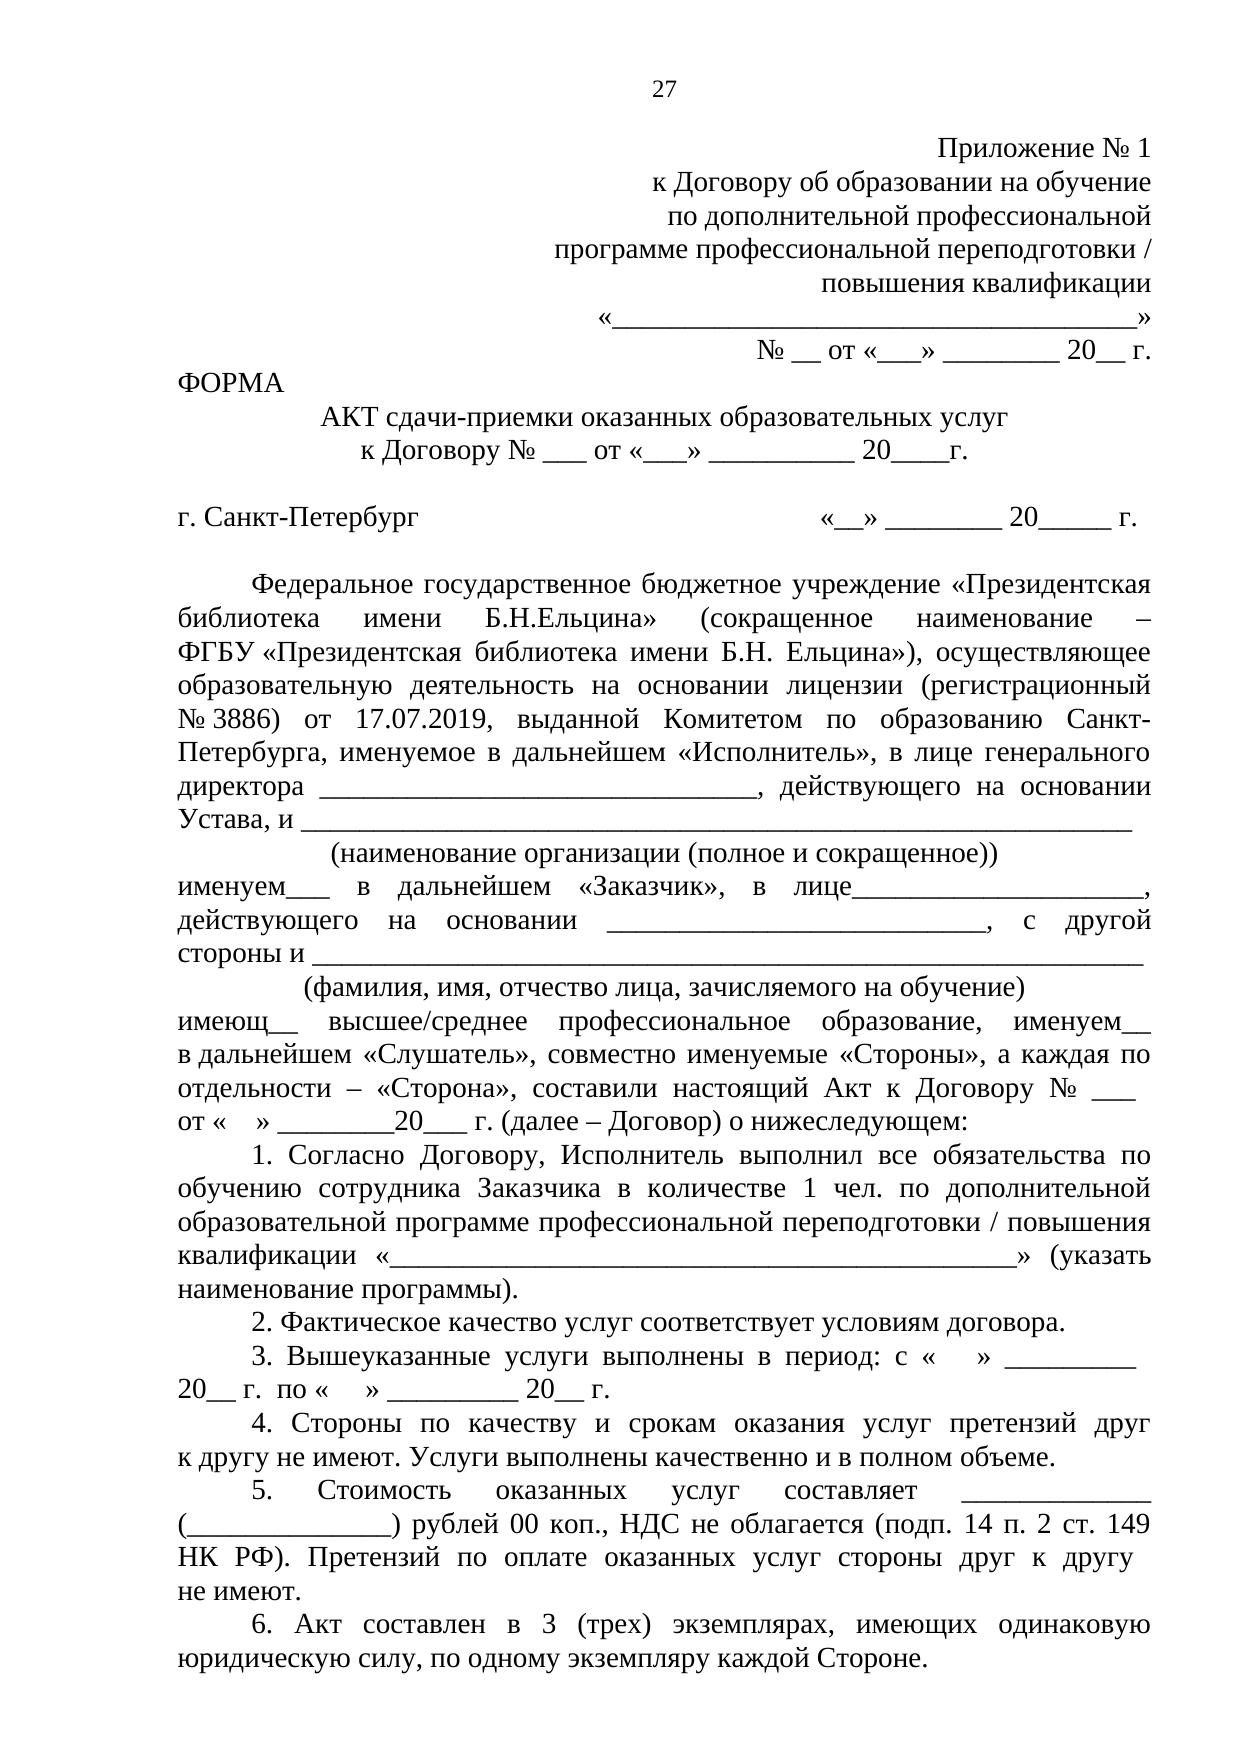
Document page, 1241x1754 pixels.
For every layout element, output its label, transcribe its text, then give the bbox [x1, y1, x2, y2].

text 2. Фактическое качество услуг соответствует условиям договора. [177, 1304, 1152, 1338]
text к Договору об образовании на обучение [177, 164, 1152, 198]
text (наименование организации (полное и сокращенное)) [177, 835, 1152, 868]
text имеющ__ высшее/среднее профессиональное образование, именуем__ в дальнейшем «Слушатель», совместно именуемые «Стороны», а каждая по отдельности – «Сторона», составили настоящий Акт к Договору № ___ от « » ________20___ г. (далее – Договор) о нижеследующем: [177, 1003, 1152, 1137]
text 5. Стоимость оказанных услуг составляет _____________ (______________) рублей 00 коп., НДС не облагается (подп. 14 п. 2 ст. 149 НК РФ). Претензий по оплате оказанных услуг стороны друг к другу не имеют. [177, 1472, 1152, 1606]
text по дополнительной профессиональной [177, 198, 1152, 231]
text (фамилия, имя, отчество лица, зачисляемого на обучение) [177, 969, 1152, 1003]
text 6. Акт составлен в 3 (трех) экземплярах, имеющих одинаковую юридическую силу, по одному экземпляру каждой Стороне. [177, 1606, 1152, 1673]
text именуем___ в дальнейшем «Заказчик», в лице____________________, действующего на основании __________________________, с другой стороны и _________________________________________________________ [177, 868, 1152, 969]
text 1. Согласно Договору, Исполнитель выполнил все обязательства по обучению сотрудника Заказчика в количестве 1 чел. по дополнительной образовательной программе профессиональной переподготовки / повышения квалификации «___________________________________________» (указать наименование программы). [177, 1137, 1152, 1304]
text 4. Стороны по качеству и срокам оказания услуг претензий друг к другу не имеют. Услуги выполнены качественно и в полном объеме. [177, 1405, 1152, 1472]
text к Договору № ___ от «___» __________ 20____г. [177, 432, 1152, 466]
text повышения квалификации [177, 265, 1152, 298]
text Приложение № 1 [177, 131, 1152, 164]
text 3. Вышеуказанные услуги выполнены в период: с « » _________ 20__ г. по « » _________ 20__ г. [177, 1338, 1152, 1405]
text г. Санкт-Петербург «__» ________ 20_____ г. [177, 499, 1152, 533]
text Федеральное государственное бюджетное учреждение «Президентская библиотека имени Б.Н.Ельцина» (сокращенное наименование – ФГБУ «Президентская библиотека имени Б.Н. Ельцина»), осуществляющее образовательную деятельность на основании лицензии (регистрационный № 3886) от 17.07.2019, выданной Комитетом по образованию Санкт-Петербурга, именуемое в дальнейшем «Исполнитель», в лице генерального директора ______________________________, действующего на основании Устава, и _________________________________________________________ [177, 567, 1152, 835]
text программе профессиональной переподготовки / [177, 231, 1152, 265]
text ФОРМА [177, 365, 1152, 399]
text «____________________________________» [177, 298, 1152, 332]
text АКТ сдачи-приемки оказанных образовательных услуг [177, 399, 1152, 432]
text № __ от «___» ________ 20__ г. [177, 332, 1152, 365]
